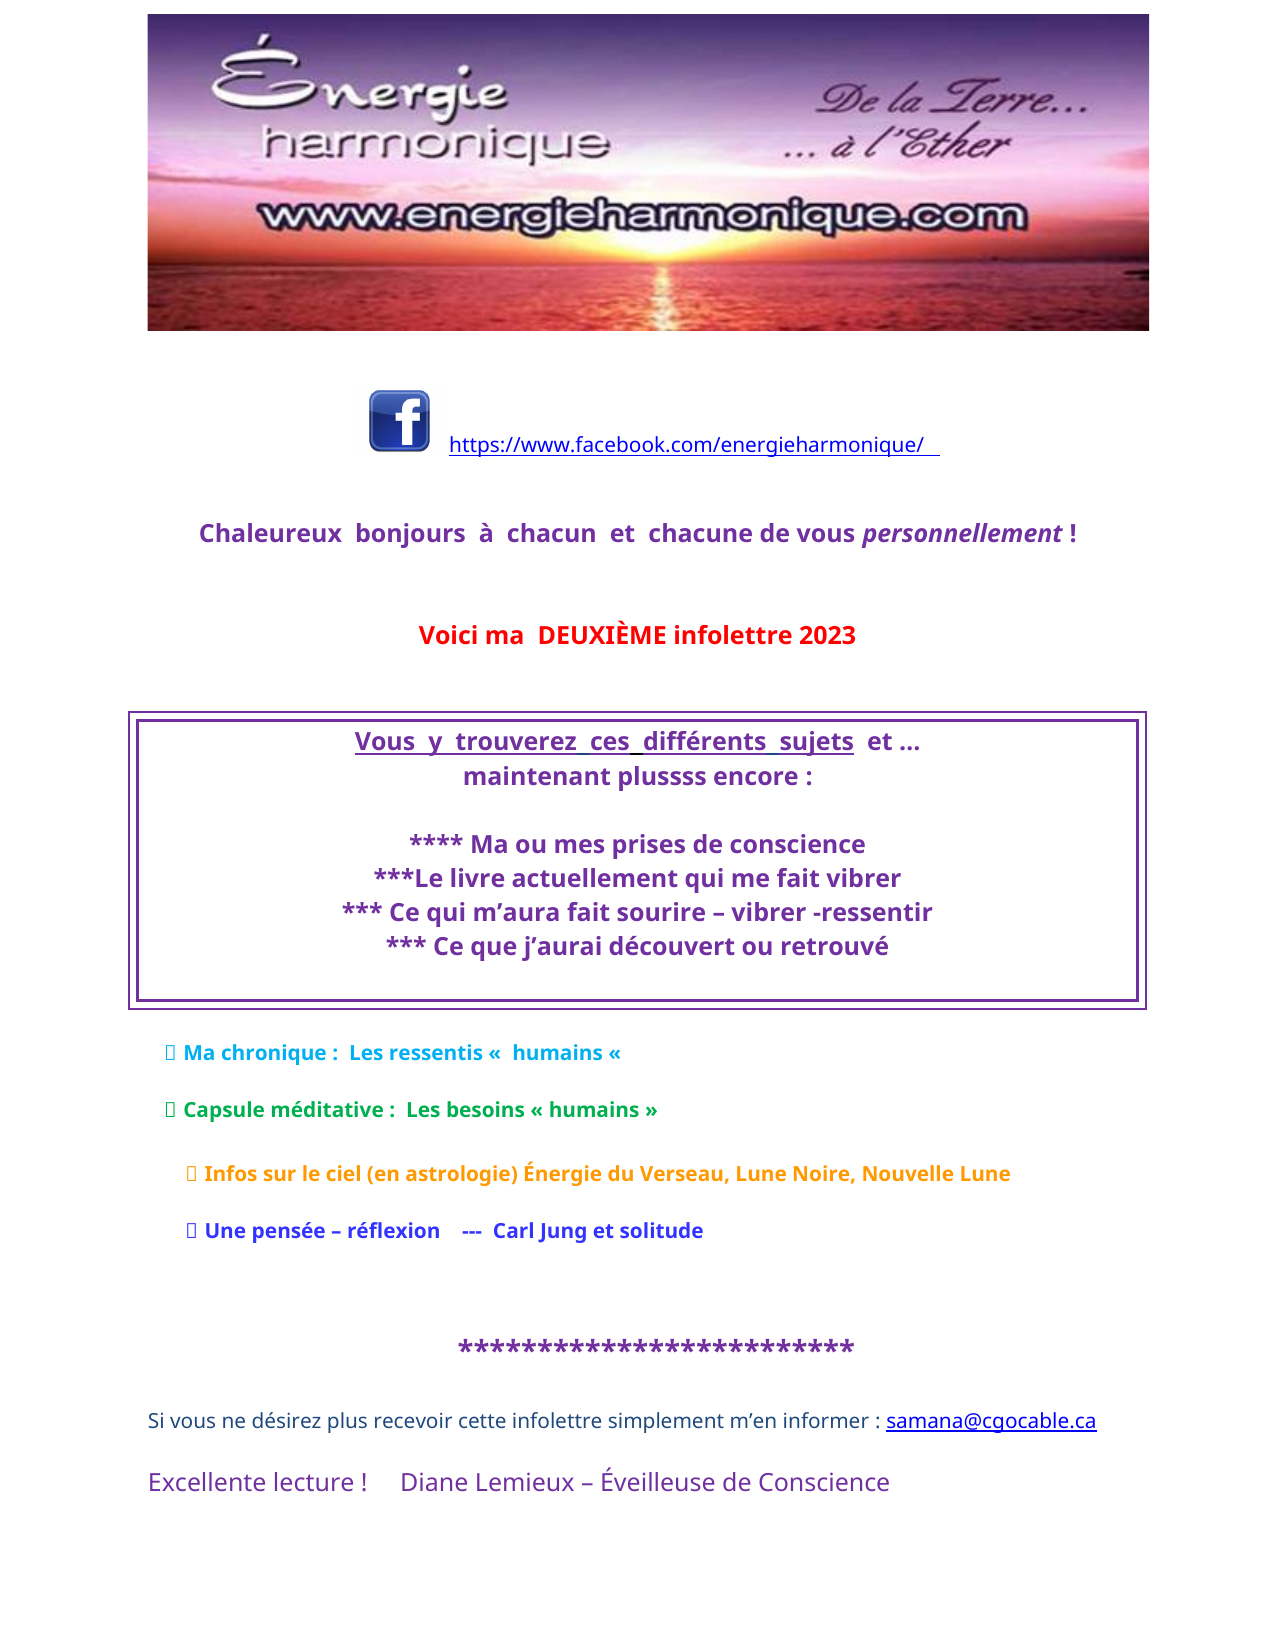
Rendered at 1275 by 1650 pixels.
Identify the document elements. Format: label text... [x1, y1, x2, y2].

text *** Ce qui m’aura fait sourire – vibrer -ressentir [148, 894, 1127, 928]
picture [168, 1045, 175, 1058]
picture [351, 387, 449, 453]
text  Infos sur le ciel (en astrologie) Énergie du Verseau, Lune Noire, Nouvelle Lune [148, 1159, 1127, 1188]
text ************************* [148, 1330, 1127, 1369]
text  Capsule méditative : Les besoins « humains » [148, 1095, 1202, 1124]
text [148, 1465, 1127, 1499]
picture [147, 14, 1150, 331]
text ***Le livre actuellement qui me fait vibrer [148, 860, 1127, 894]
text Voici ma DEUXIÈME infolettre 2023 [148, 618, 1127, 652]
text https://www.facebook.com/energieharmonique/ [148, 388, 1127, 459]
text *** Ce que j’aurai découvert ou retrouvé [148, 928, 1127, 962]
text Chaleureux bonjours à chacun et chacune de vous personnellement ! [148, 516, 1127, 550]
text **** Ma ou mes prises de conscience [148, 826, 1127, 860]
text Si vous ne désirez plus recevoir cette infolettre simplement m’en informer : samana@cgocable.ca [148, 1406, 1127, 1434]
text  Une pensée – réflexion --- Carl Jung et solitude [148, 1216, 1127, 1244]
text maintenant plussss encore : [148, 758, 1127, 792]
text Vous y trouverez ces différents sujets et … [130, 713, 1145, 758]
text  Ma chronique : Les ressentis « humains « [148, 1038, 1172, 1067]
